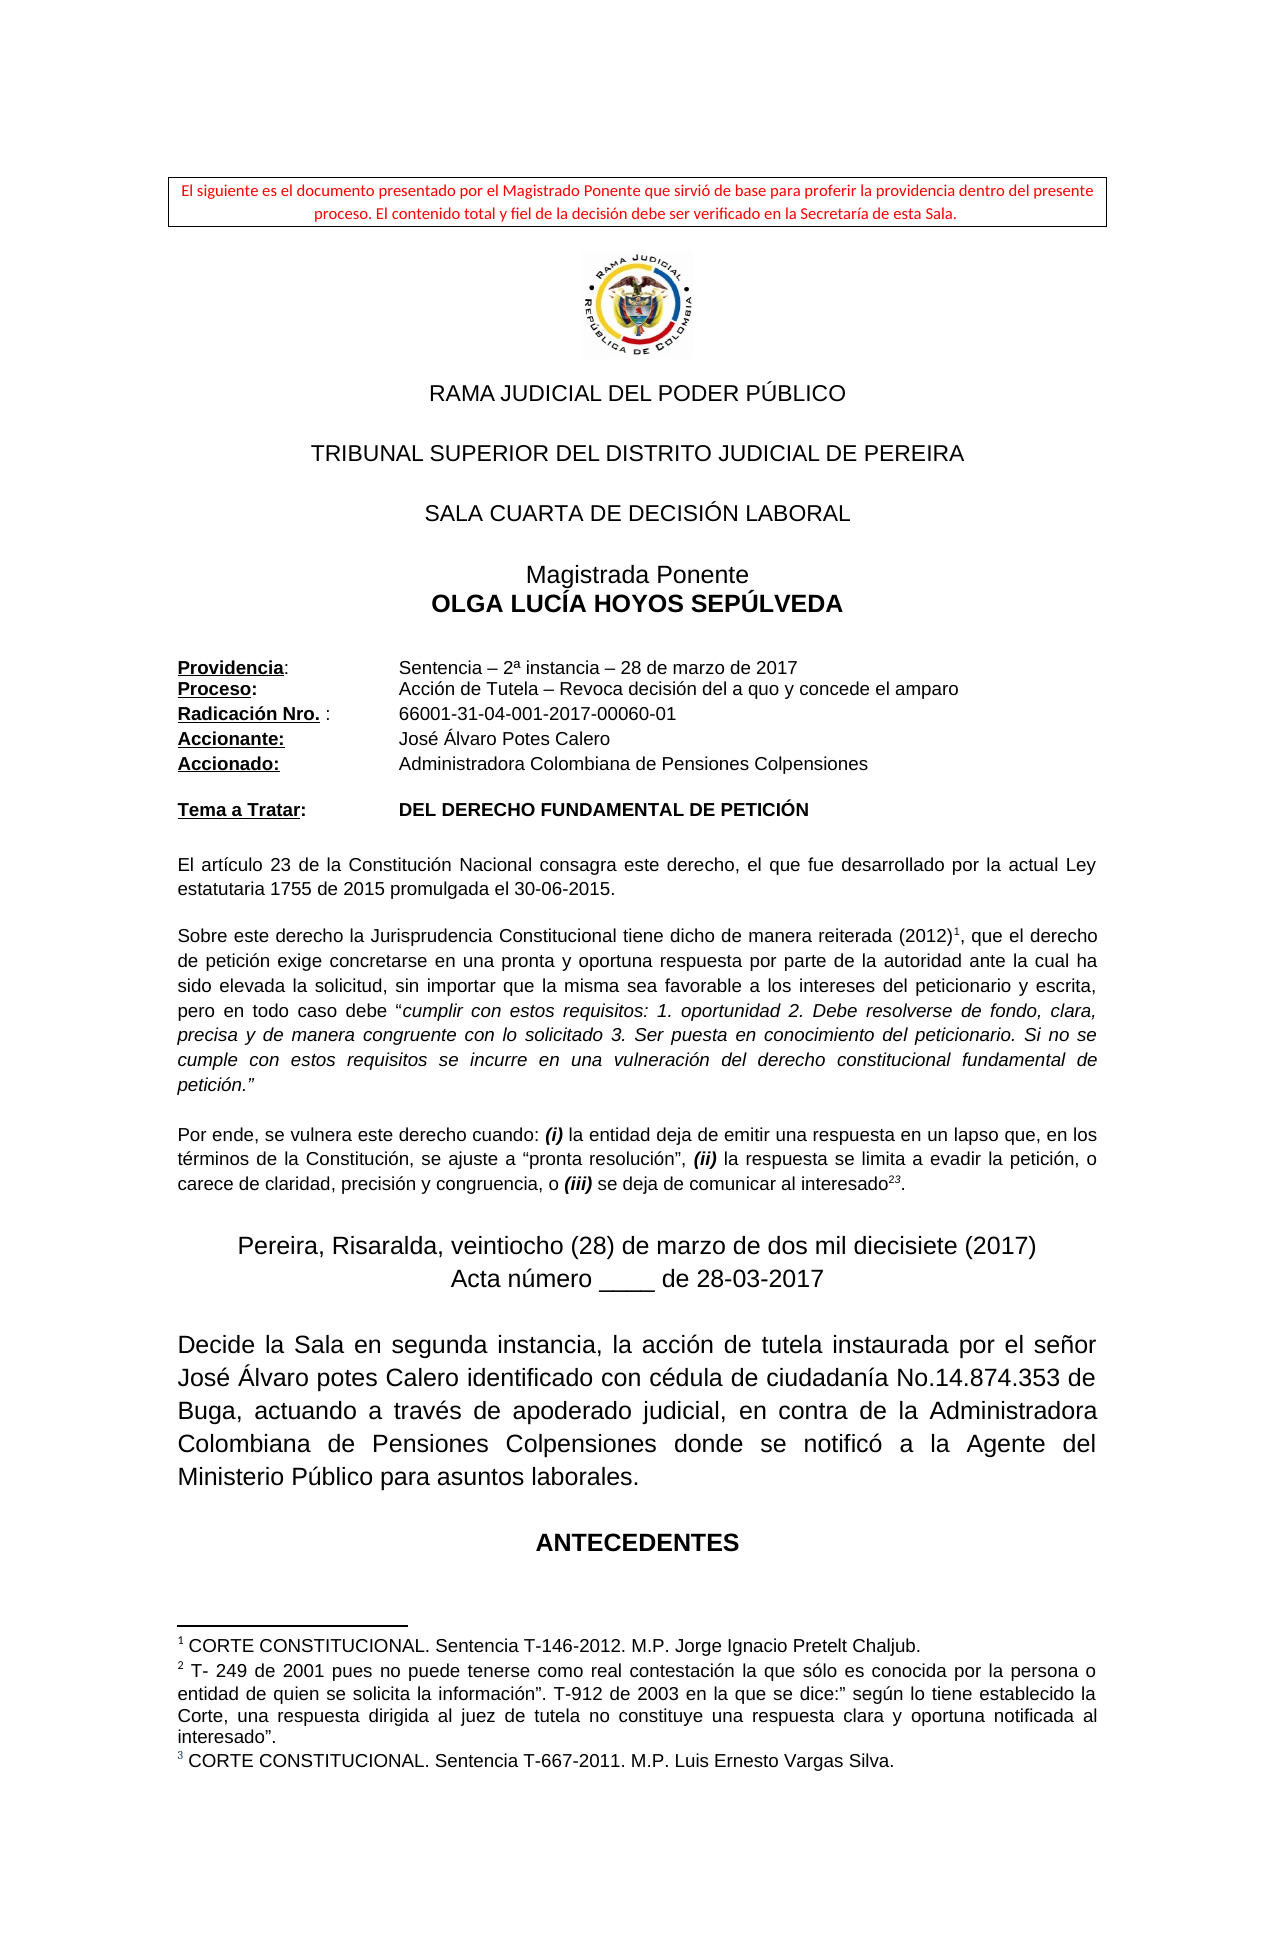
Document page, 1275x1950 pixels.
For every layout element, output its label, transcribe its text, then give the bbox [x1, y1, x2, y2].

text Por ende, se vulnera este derecho cuando: (i) la entidad deja de emitir una respuesta en un lapso que, en los términos de la Constitución, se ajuste a “pronta resolución”, (ii) la respuesta se limita a evadir la petición, o carece de claridad, precisión y congruencia, o (iii) se deja de comunicar al interesado. [177, 1123, 1098, 1194]
text OLGA LUCÍA HOYOS SEPÚLVEDA [177, 589, 1098, 618]
text El artículo 23 de la Constitución Nacional consagra este derecho, el que fue desarrollado por la actual Ley estatutaria 1755 de 2015 promulgada el 30-06-2015. [177, 853, 1098, 900]
text Accionante: José Álvaro Potes Calero [177, 728, 1098, 749]
text TRIBUNAL SUPERIOR DEL DISTRITO JUDICIAL DE PEREIRA [177, 440, 1098, 466]
text Decide la Sala en segunda instancia, la acción de tutela instaurada por el señor José Álvaro potes Calero identificado con cédula de ciudadanía No.14.874.353 de Buga, actuando a través de apoderado judicial, en contra de la Administradora Colombiana de Pensiones Colpensiones donde se notificó a la Agente del Ministerio Público para asuntos laborales. [177, 1330, 1098, 1491]
text El siguiente es el documento presentado por el Magistrado Ponente que sirvió de base para proferir la providencia dentro del presente proceso. El contenido total y fiel de la decisión debe ser verificado en la Secretaría de esta Sala. [169, 178, 1106, 226]
text Pereira, Risaralda, veintiocho (28) de marzo de dos mil diecisiete (2017) [177, 1231, 1098, 1259]
text Accionado: Administradora Colombiana de Pensiones Colpensiones [177, 752, 1098, 774]
text Magistrada Ponente [177, 561, 1098, 589]
text Acta número ____ de 28-03-2017 [177, 1264, 1098, 1292]
text Radicación Nro. : 66001-31-04-001-2017-00060-01 [177, 703, 1098, 724]
text Providencia: Sentencia – 2ª instancia – 28 de marzo de 2017 [177, 657, 1098, 678]
text SALA CUARTA DE DECISIÓN LABORAL [177, 500, 1098, 527]
text Sobre este derecho la Jurisprudencia Constitucional tiene dicho de manera reiterada (2012), que el derecho de petición exige concretarse en una pronta y oportuna respuesta por parte de la autoridad ante la cual ha sido elevada la solicitud, sin importar que la misma sea favorable a los intereses del peticionario y escrita, pero en todo caso debe “cumplir con estos requisitos: 1. oportunidad 2. Debe resolverse de fondo, clara, precisa y de manera congruente con lo solicitado 3. Ser puesta en conocimiento del peticionario. Si no se cumple con estos requisitos se incurre en una vulneración del derecho constitucional fundamental de petición.” [177, 925, 1098, 1095]
text RAMA JUDICIAL DEL PODER PÚBLICO [177, 379, 1098, 406]
text Tema a Tratar: DEL DERECHO FUNDAMENTAL DE PETICIÓN [177, 799, 1098, 820]
text Proceso: Acción de Tutela – Revoca decisión del a quo y concede el amparo [177, 678, 1098, 700]
text ANTECEDENTES [177, 1528, 1098, 1557]
picture [582, 251, 693, 359]
